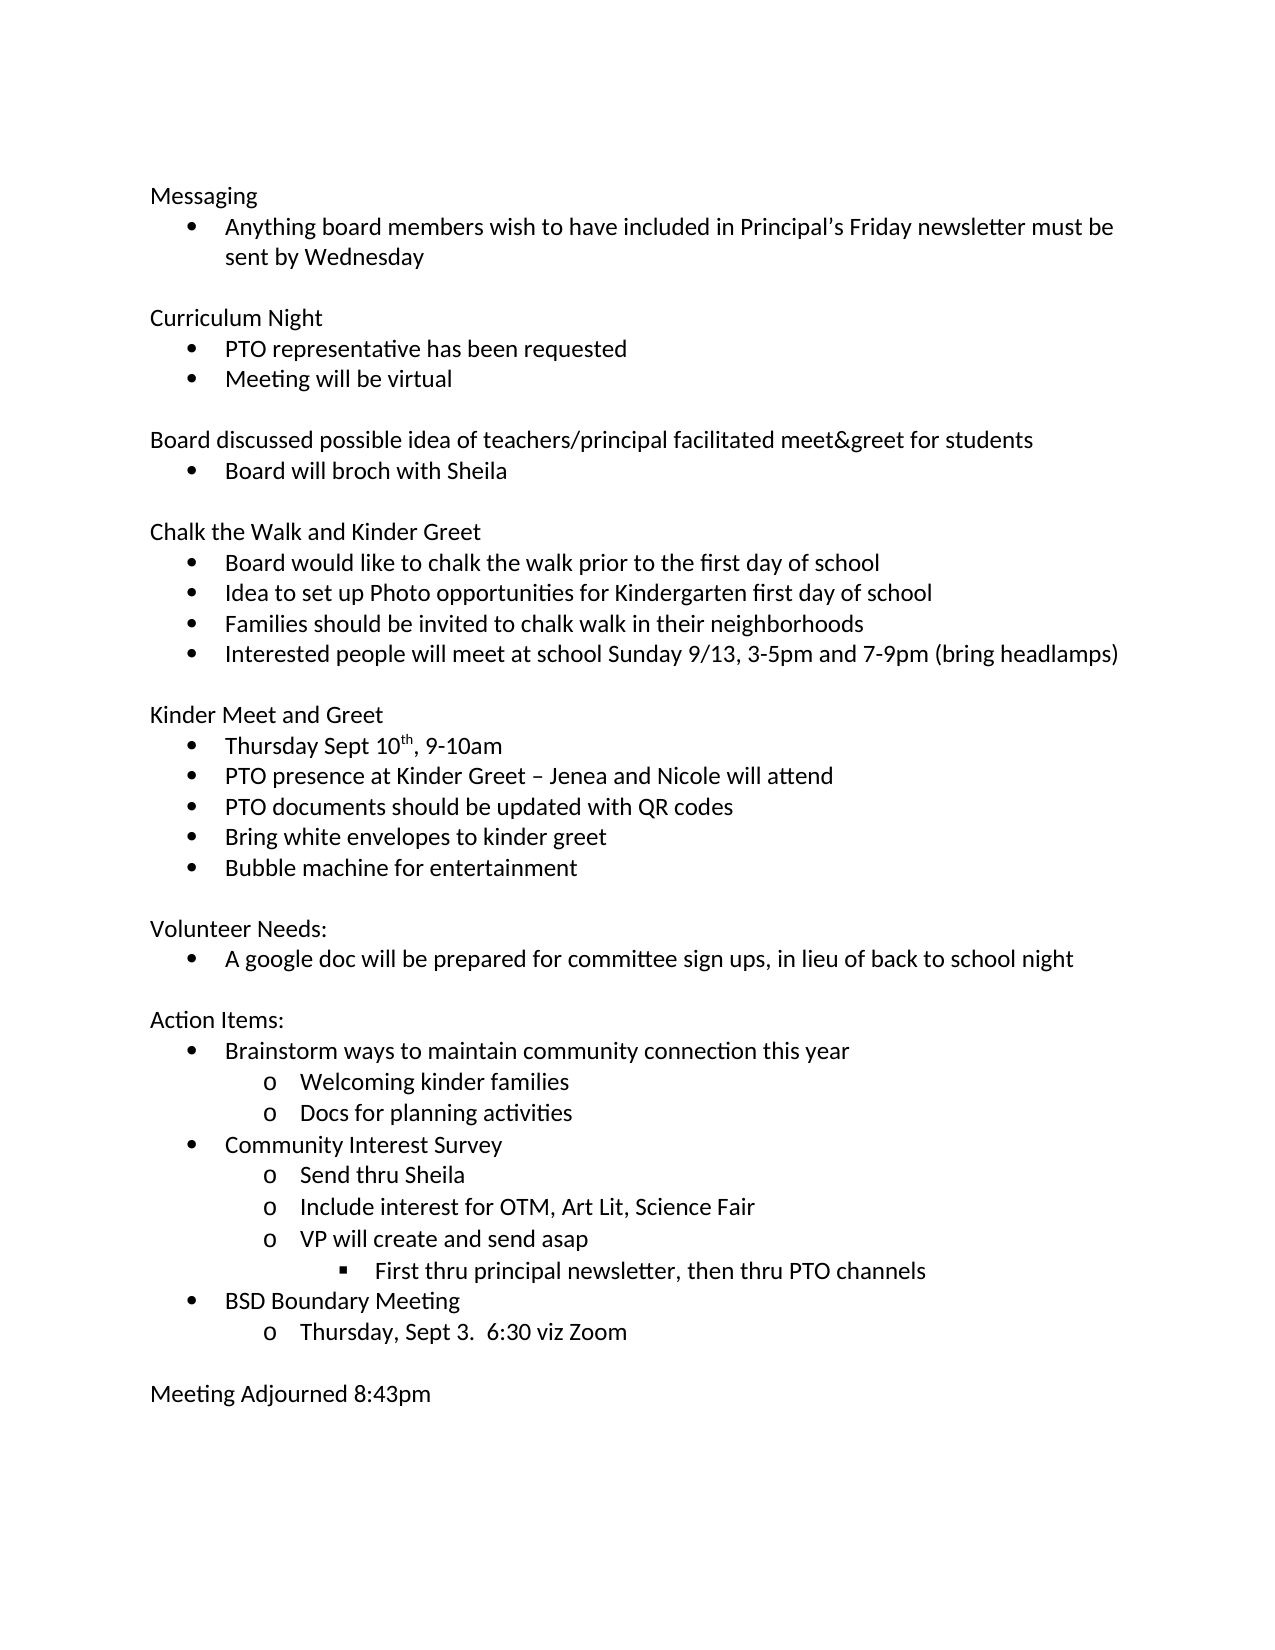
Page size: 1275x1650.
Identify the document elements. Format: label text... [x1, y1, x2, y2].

text Messaging [150, 181, 1125, 211]
text Kinder Meet and Greet [150, 699, 1125, 730]
list PTO representative has been requested [187, 333, 1125, 364]
list Include interest for OTM, Art Lit, Science Fair [262, 1191, 1125, 1223]
list Thursday, Sept 3. 6:30 viz Zoom [262, 1316, 1125, 1348]
list Interested people will meet at school Sunday 9/13, 3-5pm and 7-9pm (bring headlamps) [187, 638, 1125, 669]
text Curriculum Night [150, 303, 1125, 333]
list First thru principal newsletter, then thru PTO channels [337, 1255, 1125, 1286]
list Idea to set up Photo opportunities for Kindergarten first day of school [187, 577, 1125, 608]
list A google doc will be prepared for committee sign ups, in lieu of back to school night [187, 943, 1125, 974]
list Bring white envelopes to kinder greet [187, 821, 1125, 852]
list Welcoming kinder families [262, 1066, 1125, 1097]
text Volunteer Needs: [150, 913, 1125, 943]
list Send thru Sheila [262, 1160, 1125, 1191]
list PTO documents should be updated with QR codes [187, 791, 1125, 821]
text Meeting Adjourned 8:43pm [150, 1378, 1125, 1409]
list Thursday Sept 10th, 9-10am [187, 730, 1125, 760]
list Anything board members wish to have included in Principal’s Friday newsletter must be sent by Wednesday [187, 211, 1125, 272]
list Docs for planning activities [262, 1097, 1125, 1129]
list VP will create and send asap [262, 1223, 1125, 1255]
text Action Items: [150, 1004, 1125, 1035]
list Bubble machine for entertainment [187, 852, 1125, 882]
list PTO presence at Kinder Greet – Jenea and Nicole will attend [187, 760, 1125, 791]
list Board would like to chalk the walk prior to the first day of school [187, 547, 1125, 577]
list BSD Boundary Meeting [187, 1286, 1125, 1316]
list Families should be invited to chalk walk in their neighborhoods [187, 608, 1125, 638]
list Board will broch with Sheila [187, 455, 1125, 486]
list Board discussed possible idea of teachers/principal facilitated meet&greet for students [150, 425, 1125, 455]
text Chalk the Walk and Kinder Greet [150, 516, 1125, 547]
list Brainstorm ways to maintain community connection this year [187, 1035, 1125, 1066]
list Meeting will be virtual [187, 364, 1125, 394]
list Community Interest Survey [187, 1129, 1125, 1160]
